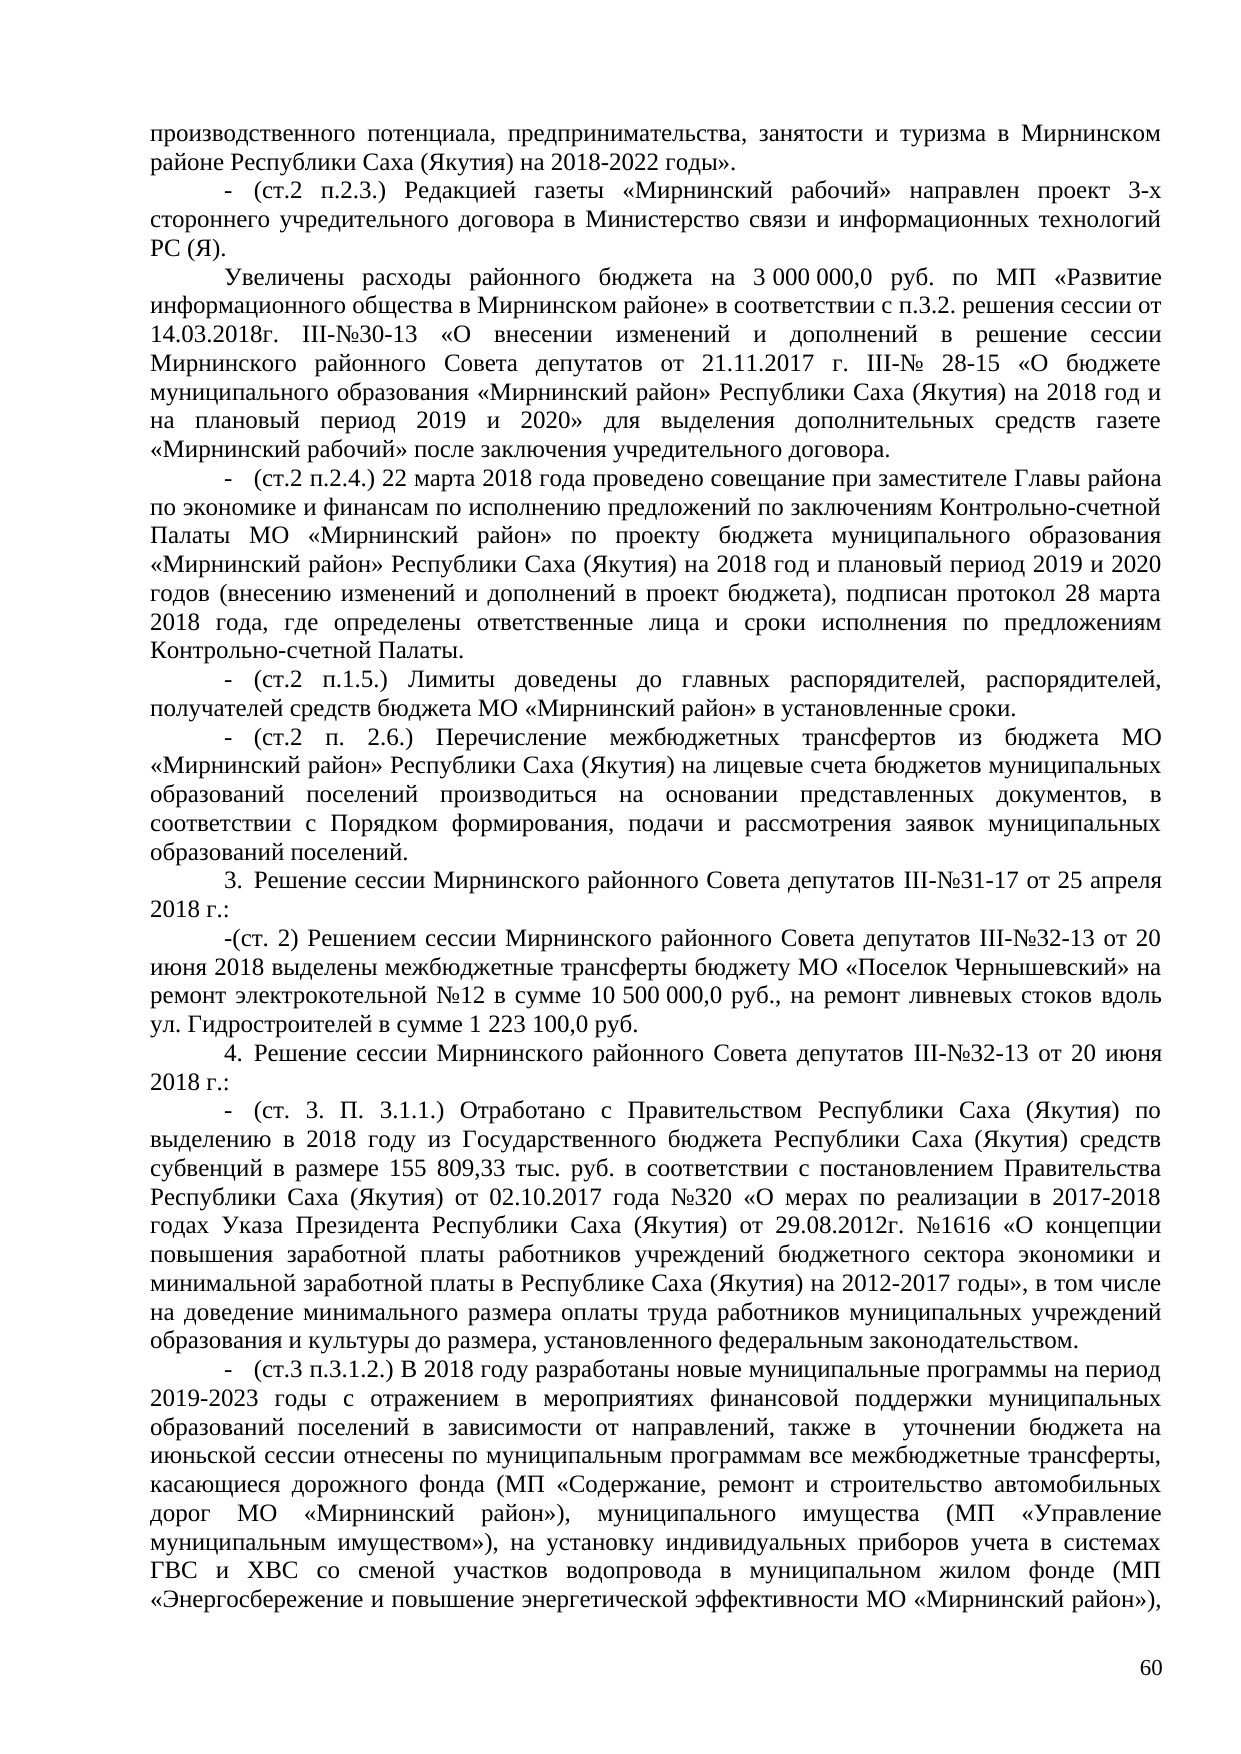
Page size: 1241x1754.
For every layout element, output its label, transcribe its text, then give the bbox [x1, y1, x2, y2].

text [150, 118, 1162, 176]
text 4. Решение сессии Мирнинского районного Совета депутатов III-№32-13 от 20 июня 2018 г.: [150, 1038, 1162, 1096]
text - (ст.2 п.2.4.) 22 марта 2018 года проведено совещание при заместителе Главы района по экономике и финансам по исполнению предложений по заключениям Контрольно-счетной Палаты МО «Мирнинский район» по проекту бюджета муниципального образования «Мирнинский район» Республики Саха (Якутия) на 2018 год и плановый период 2019 и 2020 годов (внесению изменений и дополнений в проект бюджета), подписан протокол 28 марта 2018 года, где определены ответственные лица и сроки исполнения по предложениям Контрольно-счетной Палаты. [150, 463, 1162, 664]
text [150, 1354, 1162, 1613]
text - (ст. 3. П. 3.1.1.) Отработано с Правительством Республики Саха (Якутия) по выделению в 2018 году из Государственного бюджета Республики Саха (Якутия) средств субвенций в размере 155 809,33 тыс. руб. в соответствии с постановлением Правительства Республики Саха (Якутия) от 02.10.2017 года №320 «О мерах по реализации в 2017-2018 годах Указа Президента Республики Саха (Якутия) от 29.08.2012г. №1616 «О концепции повышения заработной платы работников учреждений бюджетного сектора экономики и минимальной заработной платы в Республике Саха (Якутия) на 2012-2017 годы», в том числе на доведение минимального размера оплаты труда работников муниципальных учреждений образования и культуры до размера, установленного федеральным законодательством. [150, 1096, 1162, 1354]
text 3. Решение сессии Мирнинского районного Совета депутатов III-№31-17 от 25 апреля 2018 г.: [150, 866, 1162, 923]
text -(ст. 2) Решением сессии Мирнинского районного Совета депутатов III-№32-13 от 20 июня 2018 выделены межбюджетные трансферты бюджету МО «Поселок Чернышевский» на ремонт электрокотельной №12 в сумме 10 500 000,0 руб., на ремонт ливневых стоков вдоль ул. Гидростроителей в сумме 1 223 100,0 руб. [150, 923, 1162, 1038]
text - (ст.2 п. 2.6.) Перечисление межбюджетных трансфертов из бюджета МО «Мирнинский район» Республики Саха (Якутия) на лицевые счета бюджетов муниципальных образований поселений производиться на основании представленных документов, в соответствии с Порядком формирования, подачи и рассмотрения заявок муниципальных образований поселений. [150, 722, 1162, 866]
text - (ст.2 п.2.3.) Редакцией газеты «Мирнинский рабочий» направлен проект 3-х стороннего учредительного договора в Министерство связи и информационных технологий РС (Я). [150, 176, 1162, 262]
text Увеличены расходы районного бюджета на 3 000 000,0 руб. по МП «Развитие информационного общества в Мирнинском районе» в соответствии с п.3.2. решения сессии от 14.03.2018г. III-№30-13 «О внесении изменений и дополнений в решение сессии Мирнинского районного Совета депутатов от 21.11.2017 г. III-№ 28-15 «О бюджете муниципального образования «Мирнинский район» Республики Саха (Якутия) на 2018 год и на плановый период 2019 и 2020» для выделения дополнительных средств газете «Мирнинский рабочий» после заключения учредительного договора. [150, 262, 1162, 463]
text - (ст.2 п.1.5.) Лимиты доведены до главных распорядителей, распорядителей, получателей средств бюджета МО «Мирнинский район» в установленные сроки. [150, 664, 1162, 722]
